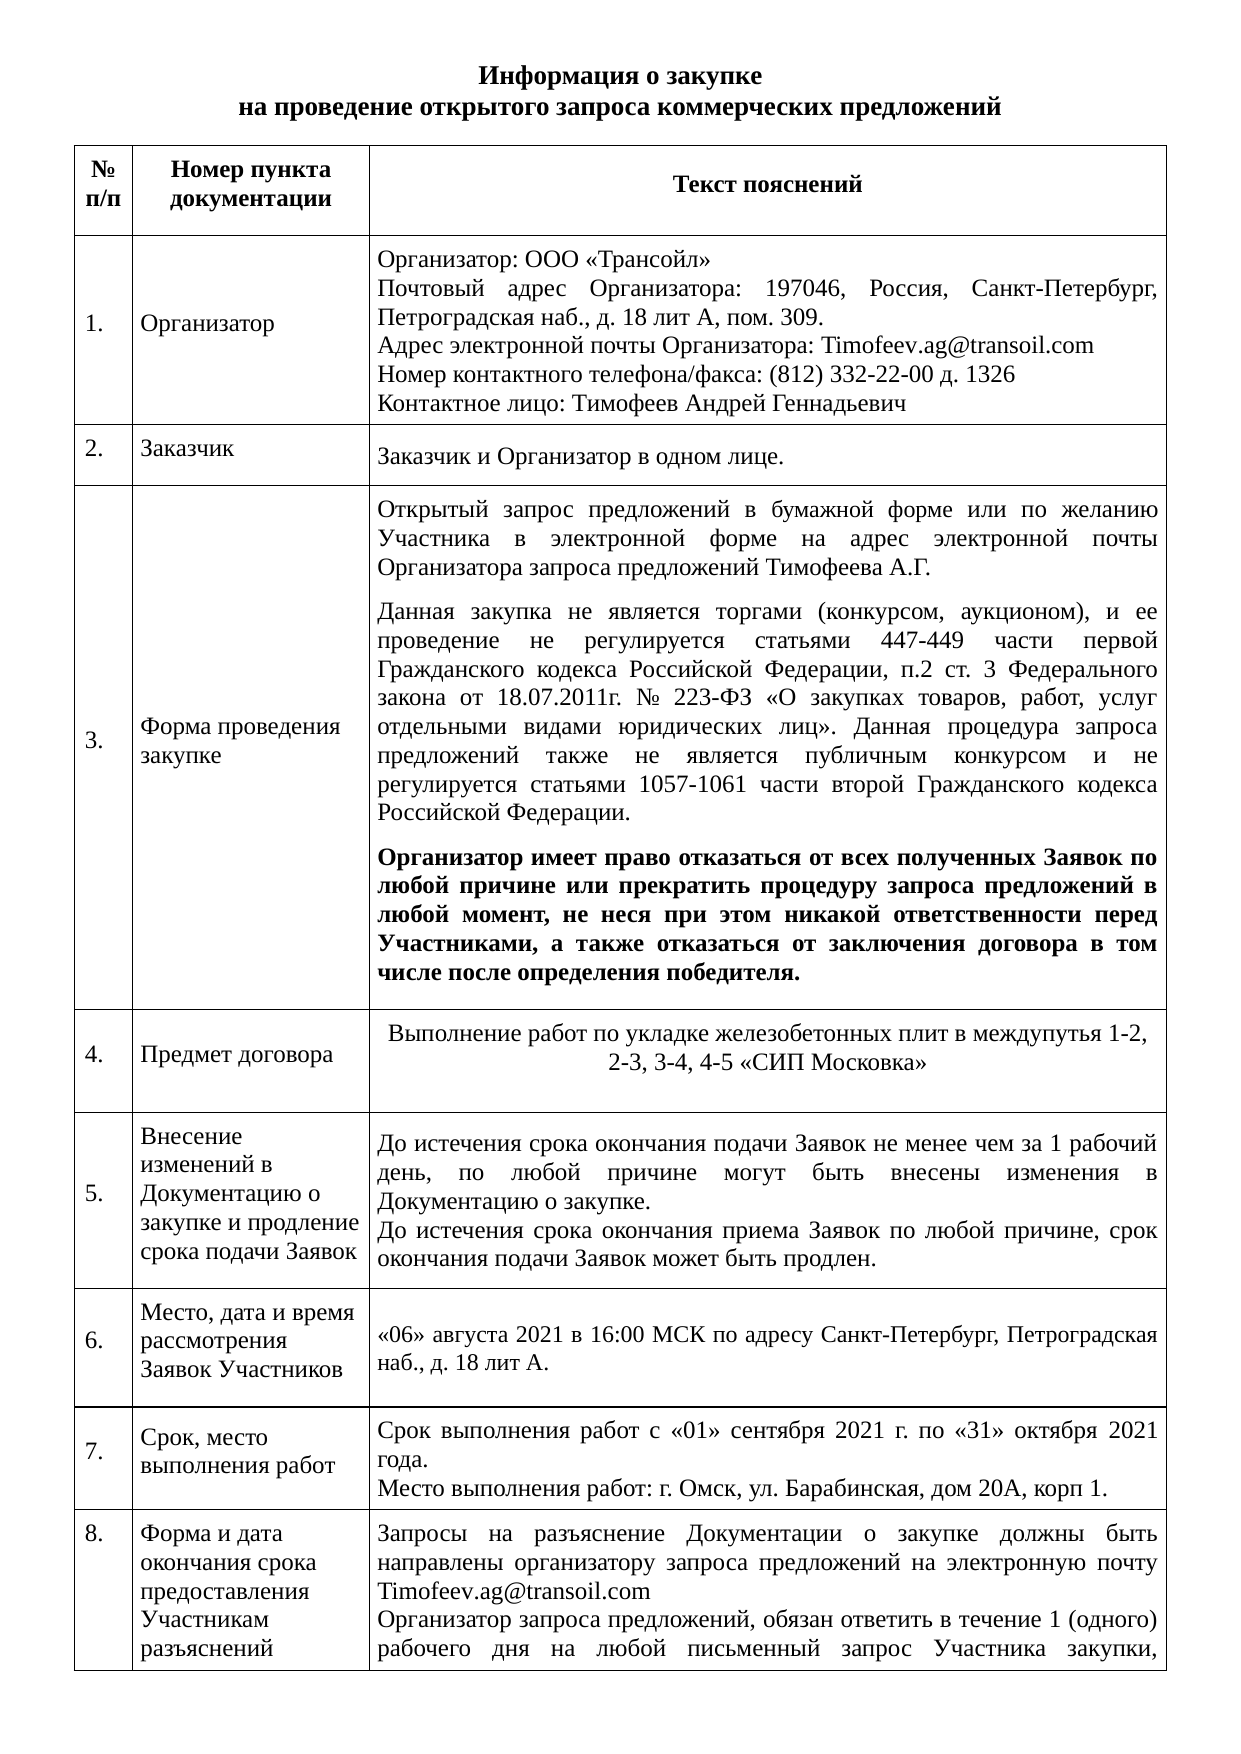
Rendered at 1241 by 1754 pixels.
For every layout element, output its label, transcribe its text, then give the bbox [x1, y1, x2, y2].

table_cell Выполнение работ по укладке железобетонных плит в междупутья 1-2, 2-3, 3-4, 4-5 «СИП Московка» [370, 1010, 1166, 1112]
table_cell [75, 1289, 132, 1406]
table_header Номер пункта документации [133, 146, 369, 235]
text на проведение открытого запроса коммерческих предложений [118, 90, 1122, 121]
table_cell Форма проведения закупке [133, 486, 369, 1009]
table_cell Заказчик и Организатор в одном лице. [370, 425, 1166, 485]
table_cell Открытый запрос предложений в бумажной форме или по желанию Участника в электронной форме на адрес электронной почты Организатора запроса предложений Тимофеева А.Г. Данная закупка не является торгами (конкурсом, аукционом), и ее проведение не регулируется статьями 447-449 части первой Гражданского кодекса Российской Федерации, п.2 ст. 3 Федерального закона от 18.07.2011г. № 223-ФЗ «О закупках товаров, работ, услуг отдельными видами юридических лиц». Данная процедура запроса предложений также не является публичным конкурсом и не регулируется статьями 1057-1061 части второй Гражданского кодекса Российской Федерации. Организатор имеет право отказаться от всех полученных Заявок по любой причине или прекратить процедуру запроса предложений в любой момент, не неся при этом никакой ответственности перед Участниками, а также отказаться от заключения договора в том числе после определения победителя. [370, 486, 1166, 1009]
table_cell [75, 236, 132, 424]
table_cell Организатор: ООО «Трансойл» Почтовый адрес Организатора: 197046, Россия, Санкт-Петербург, Петроградская наб., д. 18 лит А, пом. 309. Адрес электронной почты Организатора: Timofeev.ag@transoil.com Номер контактного телефона/факса: (812) 332-22-00 д. 1326 Контактное лицо: Тимофеев Андрей Геннадьевич [370, 236, 1166, 424]
table_cell Внесение изменений в Документацию о закупке и продление срока подачи Заявок [133, 1113, 369, 1288]
table_cell [75, 1510, 132, 1670]
table_cell Предмет договора [133, 1010, 369, 1112]
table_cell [370, 1510, 1166, 1670]
table_cell Организатор [133, 236, 369, 424]
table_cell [133, 1510, 369, 1670]
table_header № п/п [75, 146, 132, 235]
table_cell «06» августа 2021 в 16:00 МСК по адресу Санкт-Петербург, Петроградская наб., д. 18 лит А. [370, 1289, 1166, 1406]
table_cell Место, дата и время рассмотрения Заявок Участников [133, 1289, 369, 1406]
table_header Текст пояснений [370, 146, 1166, 235]
table_cell [75, 1010, 132, 1112]
text Информация о закупке [118, 59, 1122, 90]
table_cell [75, 425, 132, 485]
table_cell Срок выполнения работ с «01» сентября 2021 г. по «31» октября 2021 года. Место выполнения работ: г. Омск, ул. Барабинская, дом 20А, корп 1. [370, 1408, 1166, 1509]
table_cell До истечения срока окончания подачи Заявок не менее чем за 1 рабочий день, по любой причине могут быть внесены изменения в Документацию о закупке. До истечения срока окончания приема Заявок по любой причине, срок окончания подачи Заявок может быть продлен. [370, 1113, 1166, 1288]
table_cell Срок, место выполнения работ [133, 1408, 369, 1509]
table_cell Заказчик [133, 425, 369, 485]
table_cell [75, 1113, 132, 1288]
table_cell [75, 486, 132, 1009]
table_cell [75, 1408, 132, 1509]
